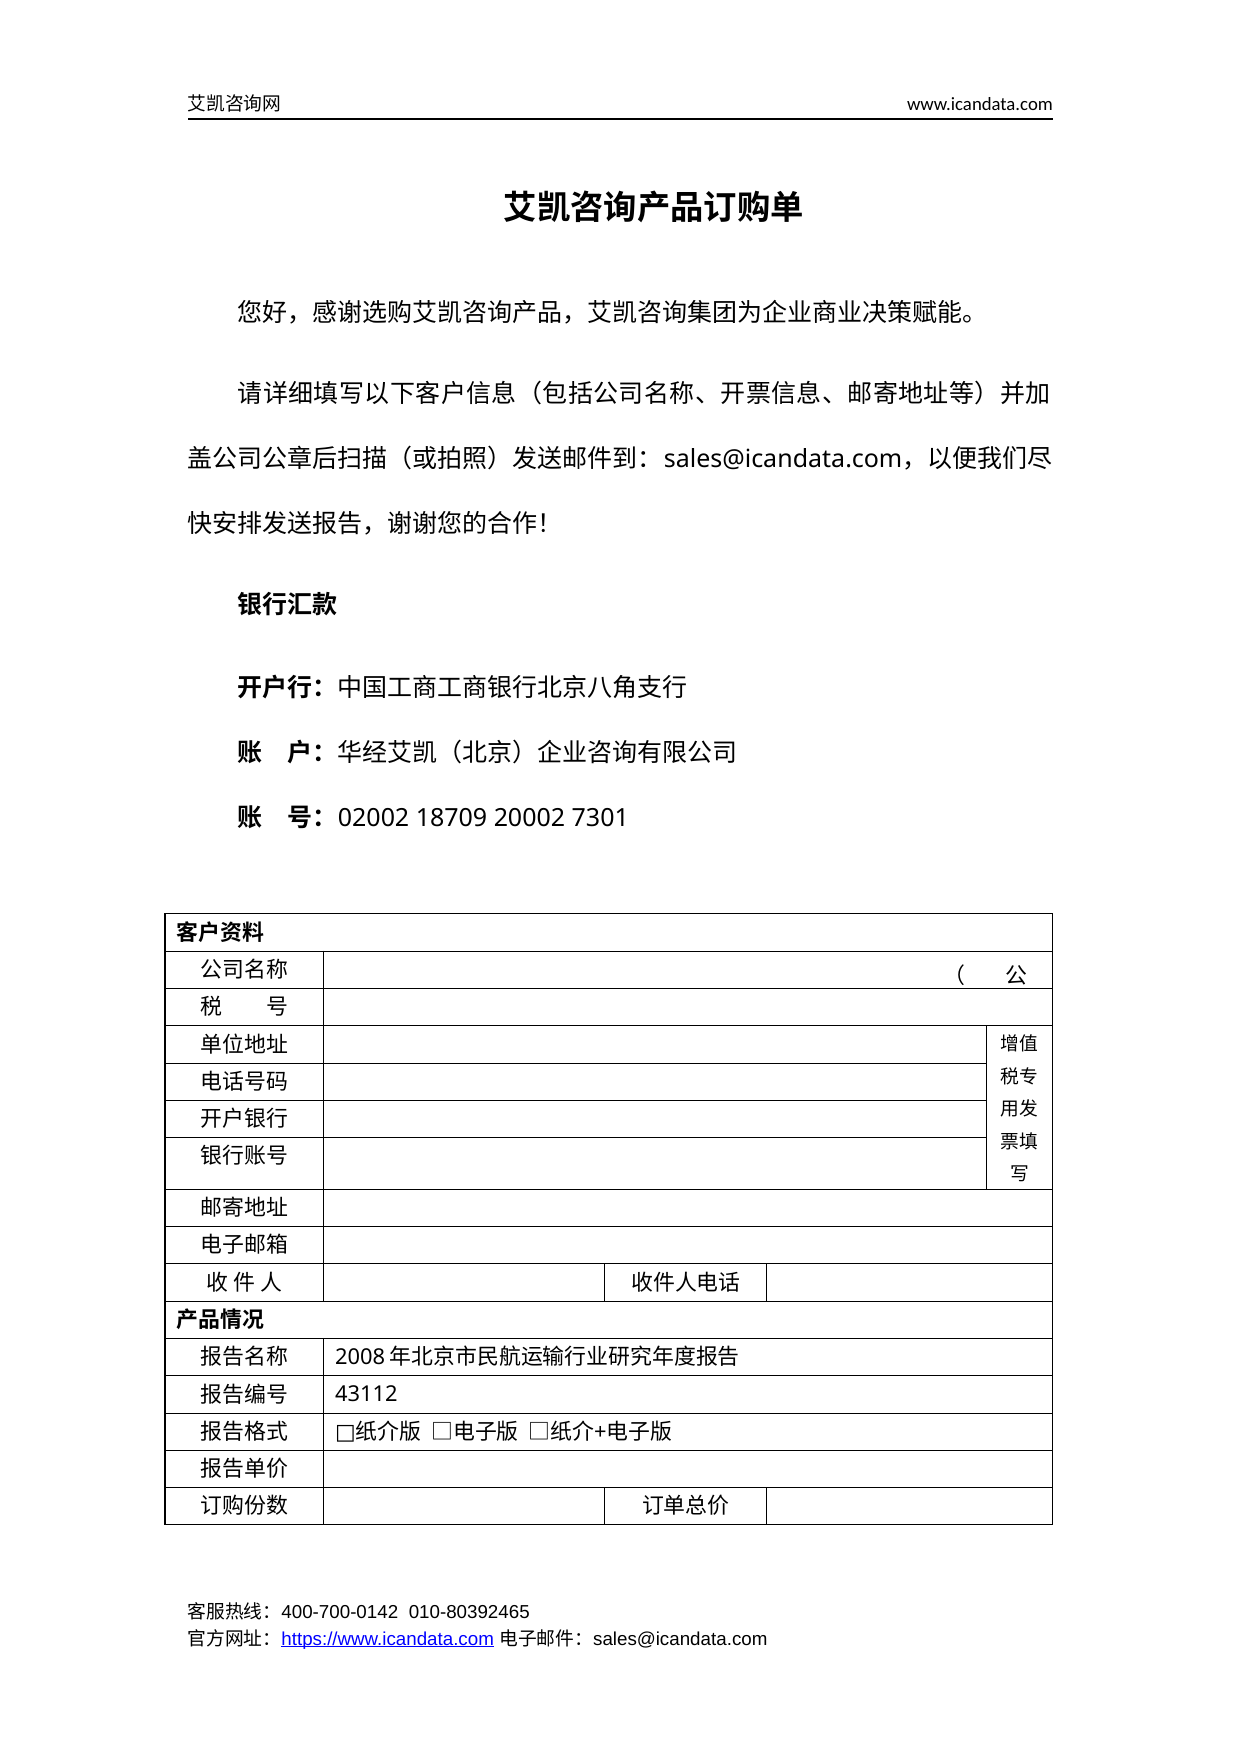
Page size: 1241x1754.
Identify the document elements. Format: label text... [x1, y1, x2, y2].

table_cell [324, 1488, 604, 1524]
table_cell 税 号 [166, 989, 323, 1025]
table_cell [324, 1264, 604, 1301]
table_cell 增值税专用发票填写 [987, 1026, 1052, 1189]
table_cell [324, 1064, 986, 1100]
table_cell 公司名称 [166, 952, 323, 988]
table_cell 订购份数 [166, 1488, 323, 1524]
table_cell [324, 1026, 986, 1062]
table_cell [767, 1264, 1052, 1301]
text 开户行：中国工商工商银行北京八角支行 [187, 653, 1053, 718]
table_cell 报告编号 [166, 1376, 323, 1412]
table_cell [324, 1101, 986, 1137]
table_cell 收 件 人 [166, 1264, 323, 1301]
table_cell [324, 1138, 986, 1189]
table_cell 订单总价 [605, 1488, 766, 1524]
text 账 号：02002 18709 20002 7301 [187, 783, 1053, 848]
table_cell 报告单价 [166, 1451, 323, 1487]
table_cell [324, 989, 1052, 1025]
table_cell 电话号码 [166, 1064, 323, 1100]
table_cell 2008年北京市民航运输行业研究年度报告 [324, 1339, 1052, 1375]
table_cell 产品情况 [166, 1302, 1052, 1338]
table_cell 邮寄地址 [166, 1190, 323, 1226]
text 请详细填写以下客户信息（包括公司名称、开票信息、邮寄地址等）并加盖公司公章后扫描（或拍照）发送邮件到：sales@icandata.com，以便我们尽快安排发送报告，谢谢您的合作！ [187, 359, 1053, 554]
text 您好，感谢选购艾凯咨询产品，艾凯咨询集团为企业商业决策赋能。 [187, 278, 1053, 343]
table_cell [324, 952, 1052, 988]
table_cell [324, 1190, 1052, 1226]
table_cell 电子邮箱 [166, 1227, 323, 1263]
table_cell 银行账号 [166, 1138, 323, 1189]
table_cell 43112 [324, 1376, 1052, 1412]
text 银行汇款 [187, 570, 1053, 635]
table_cell [324, 1451, 1052, 1487]
table_cell 开户银行 [166, 1101, 323, 1137]
table_cell 收件人电话 [605, 1264, 766, 1301]
table_cell □纸介版 □电子版 □纸介+电子版 [324, 1414, 1052, 1450]
table_cell 报告名称 [166, 1339, 323, 1375]
table_cell [324, 1227, 1052, 1263]
table_cell 报告格式 [166, 1414, 323, 1450]
table_cell [767, 1488, 1052, 1524]
text 艾凯咨询产品订购单 [187, 172, 1053, 237]
table_cell 单位地址 [166, 1026, 323, 1062]
text 账 户：华经艾凯（北京）企业咨询有限公司 [187, 718, 1053, 783]
table_header 客户资料 [166, 914, 1052, 951]
